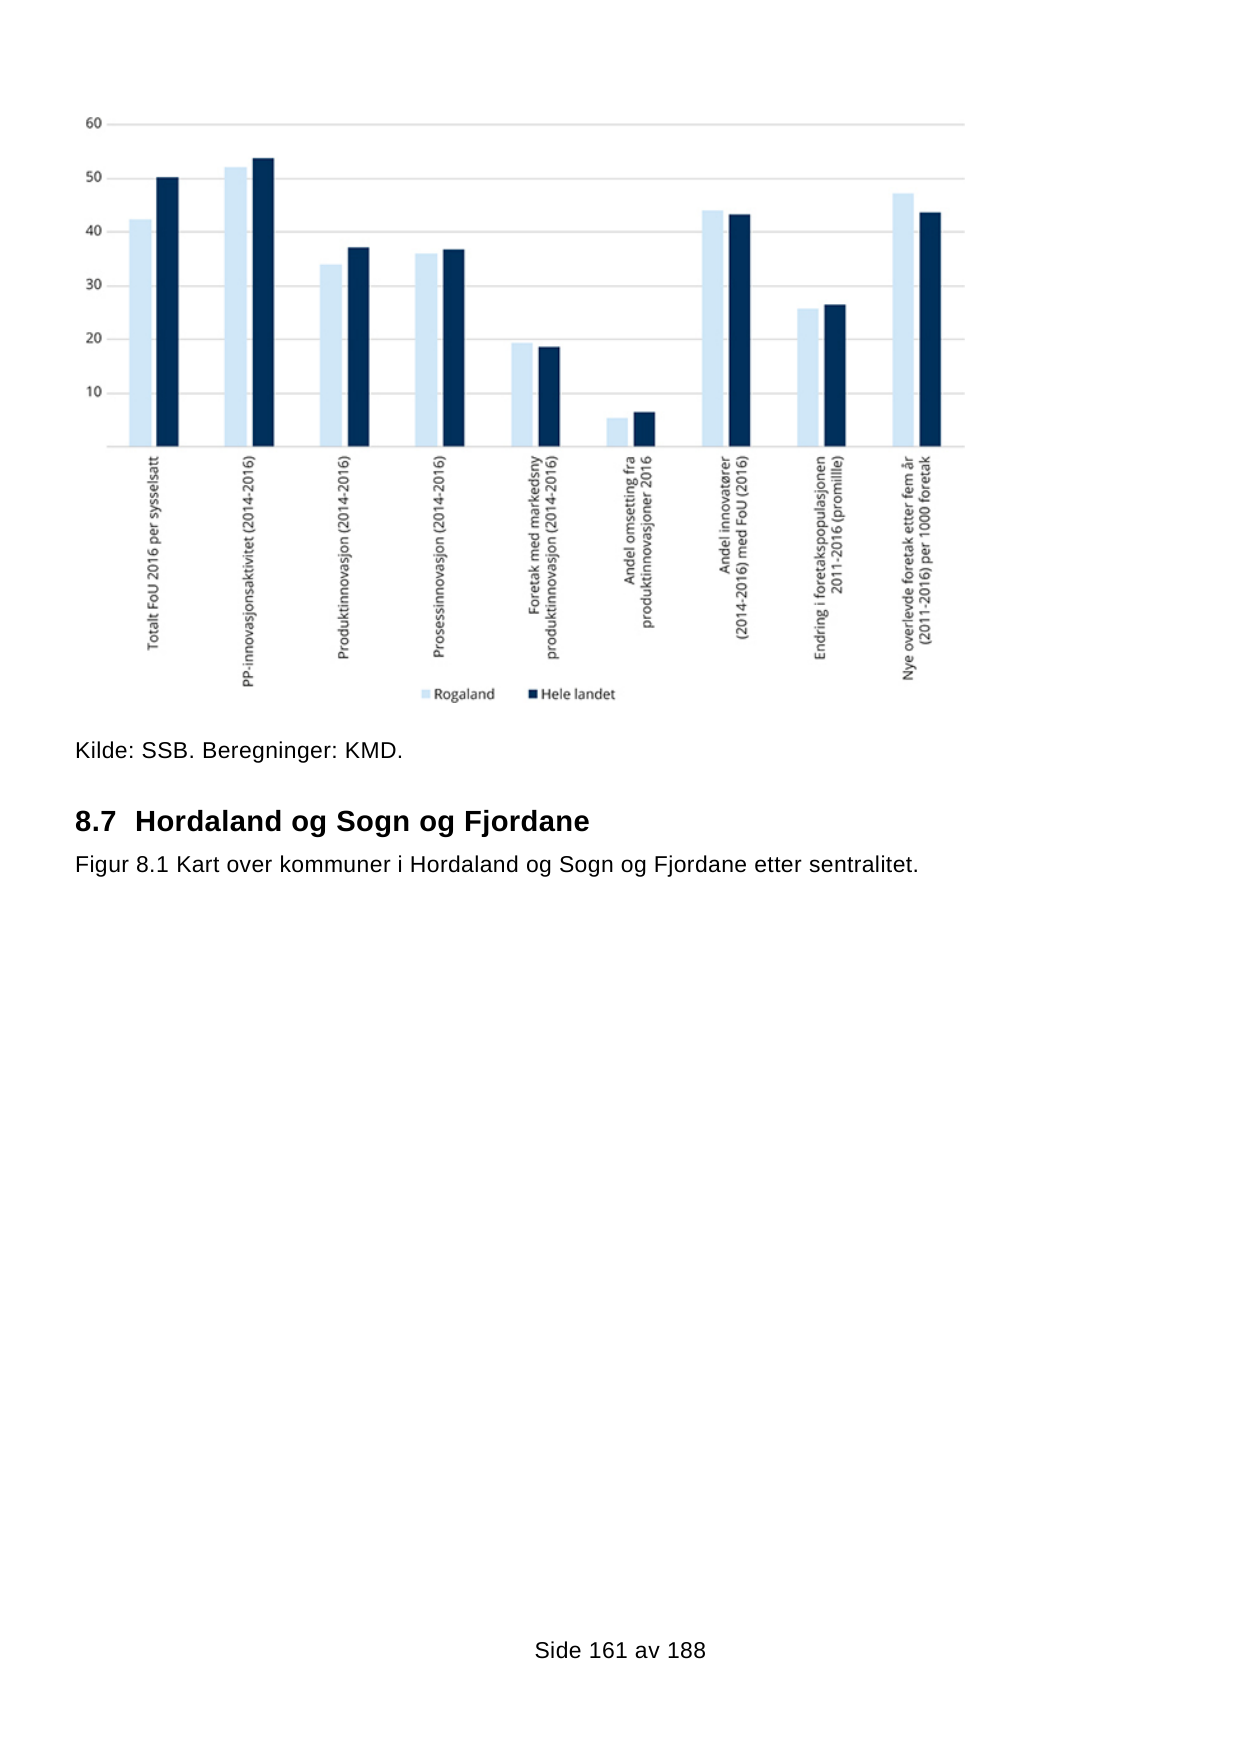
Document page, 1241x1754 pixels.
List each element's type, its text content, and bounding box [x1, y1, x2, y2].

text Kart over kommuner i Hordaland og Sogn og Fjordane etter sentralitet. [75, 851, 1165, 877]
subtitle Hordaland og Sogn og Fjordane [75, 804, 1165, 838]
text Kilde: SSB. Beregninger: KMD. [75, 737, 1165, 763]
picture [75, 116, 965, 703]
